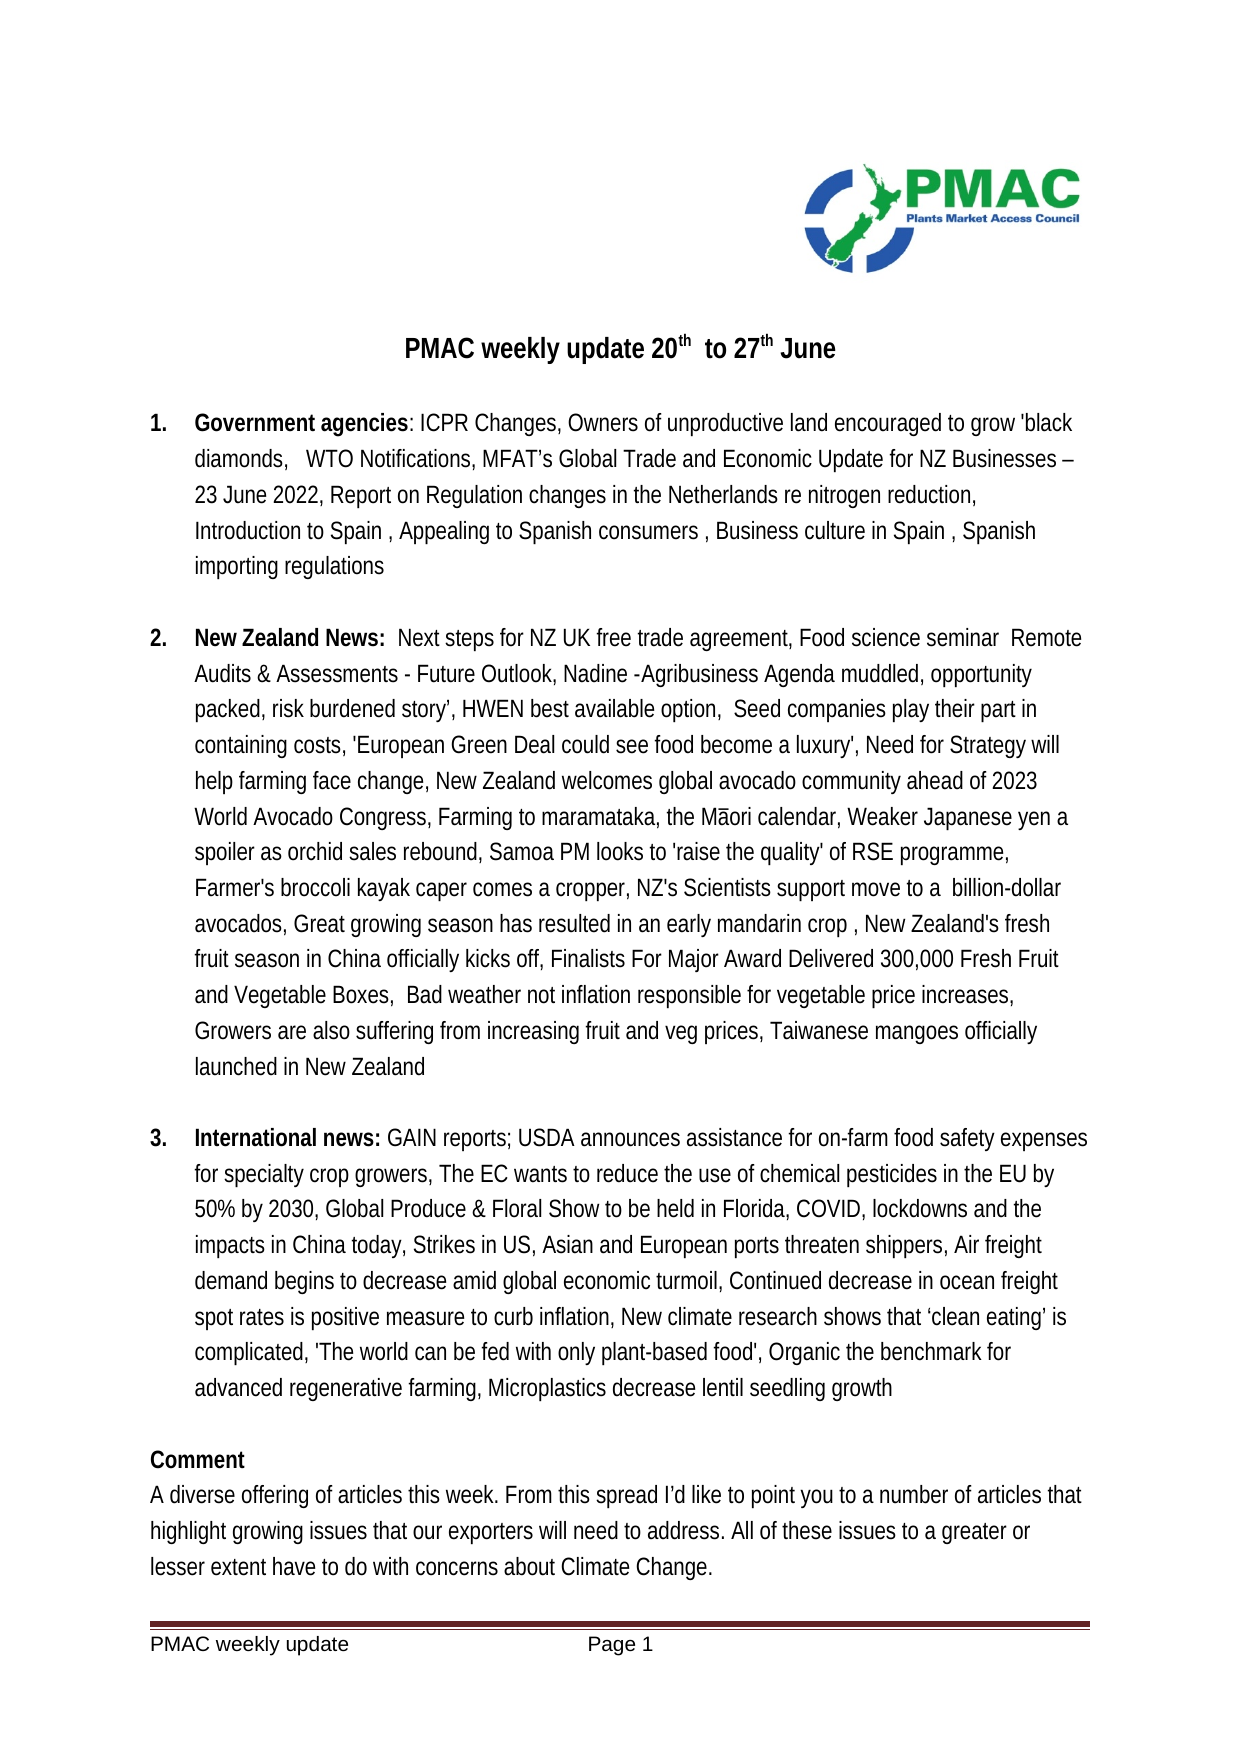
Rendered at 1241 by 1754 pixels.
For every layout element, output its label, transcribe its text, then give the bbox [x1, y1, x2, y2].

text Comment [150, 1444, 1090, 1473]
text PMAC weekly update 20th to 27th June [150, 331, 1090, 364]
picture [796, 150, 1091, 283]
list International news: GAIN reports; USDA announces assistance for on-farm food safety expenses for specialty crop growers, The EC wants to reduce the use of chemical pesticides in the EU by 50% by 2030, Global Produce & Floral Show to be held in Florida, COVID, lockdowns and the impacts in China today, Strikes in US, Asian and European ports threaten shippers, Air freight demand begins to decrease amid global economic turmoil, Continued decrease in ocean freight spot rates is positive measure to curb inflation, New climate research shows that ‘clean eating’ is complicated, 'The world can be fed with only plant-based food', Organic the benchmark for advanced regenerative farming, Microplastics decrease lentil seedling growth [150, 1123, 1090, 1402]
text A diverse offering of articles this week. From this spread I’d like to point you to a number of articles that highlight growing issues that our exporters will need to address. All of these issues to a greater or lesser extent have to do with concerns about Climate Change. [150, 1480, 1090, 1580]
list Government agencies: ICPR Changes, Owners of unproductive land encouraged to grow 'black diamonds, WTO Notifications, MFAT’s Global Trade and Economic Update for NZ Businesses – 23 June 2022, Report on Regulation changes in the Netherlands re nitrogen reduction, Introduction to Spain , Appealing to Spanish consumers , Business culture in Spain , Spanish importing regulations [150, 408, 1090, 580]
list New Zealand News: Next steps for NZ UK free trade agreement, Food science seminar Remote Audits & Assessments - Future Outlook, Nadine -Agribusiness Agenda muddled, opportunity packed, risk burdened story’, HWEN best available option, Seed companies play their part in containing costs, 'European Green Deal could see food become a luxury', Need for Strategy will help farming face change, New Zealand welcomes global avocado community ahead of 2023 World Avocado Congress, Farming to maramataka, the Māori calendar, Weaker Japanese yen a spoiler as orchid sales rebound, Samoa PM looks to 'raise the quality' of RSE programme, Farmer's broccoli kayak caper comes a cropper, NZ's Scientists support move to a billion-dollar avocados, Great growing season has resulted in an early mandarin crop , New Zealand's fresh fruit season in China officially kicks off, Finalists For Major Award Delivered 300,000 Fresh Fruit and Vegetable Boxes, Bad weather not inflation responsible for vegetable price increases, Growers are also suffering from increasing fruit and veg prices, Taiwanese mangoes officially launched in New Zealand [150, 623, 1090, 1080]
